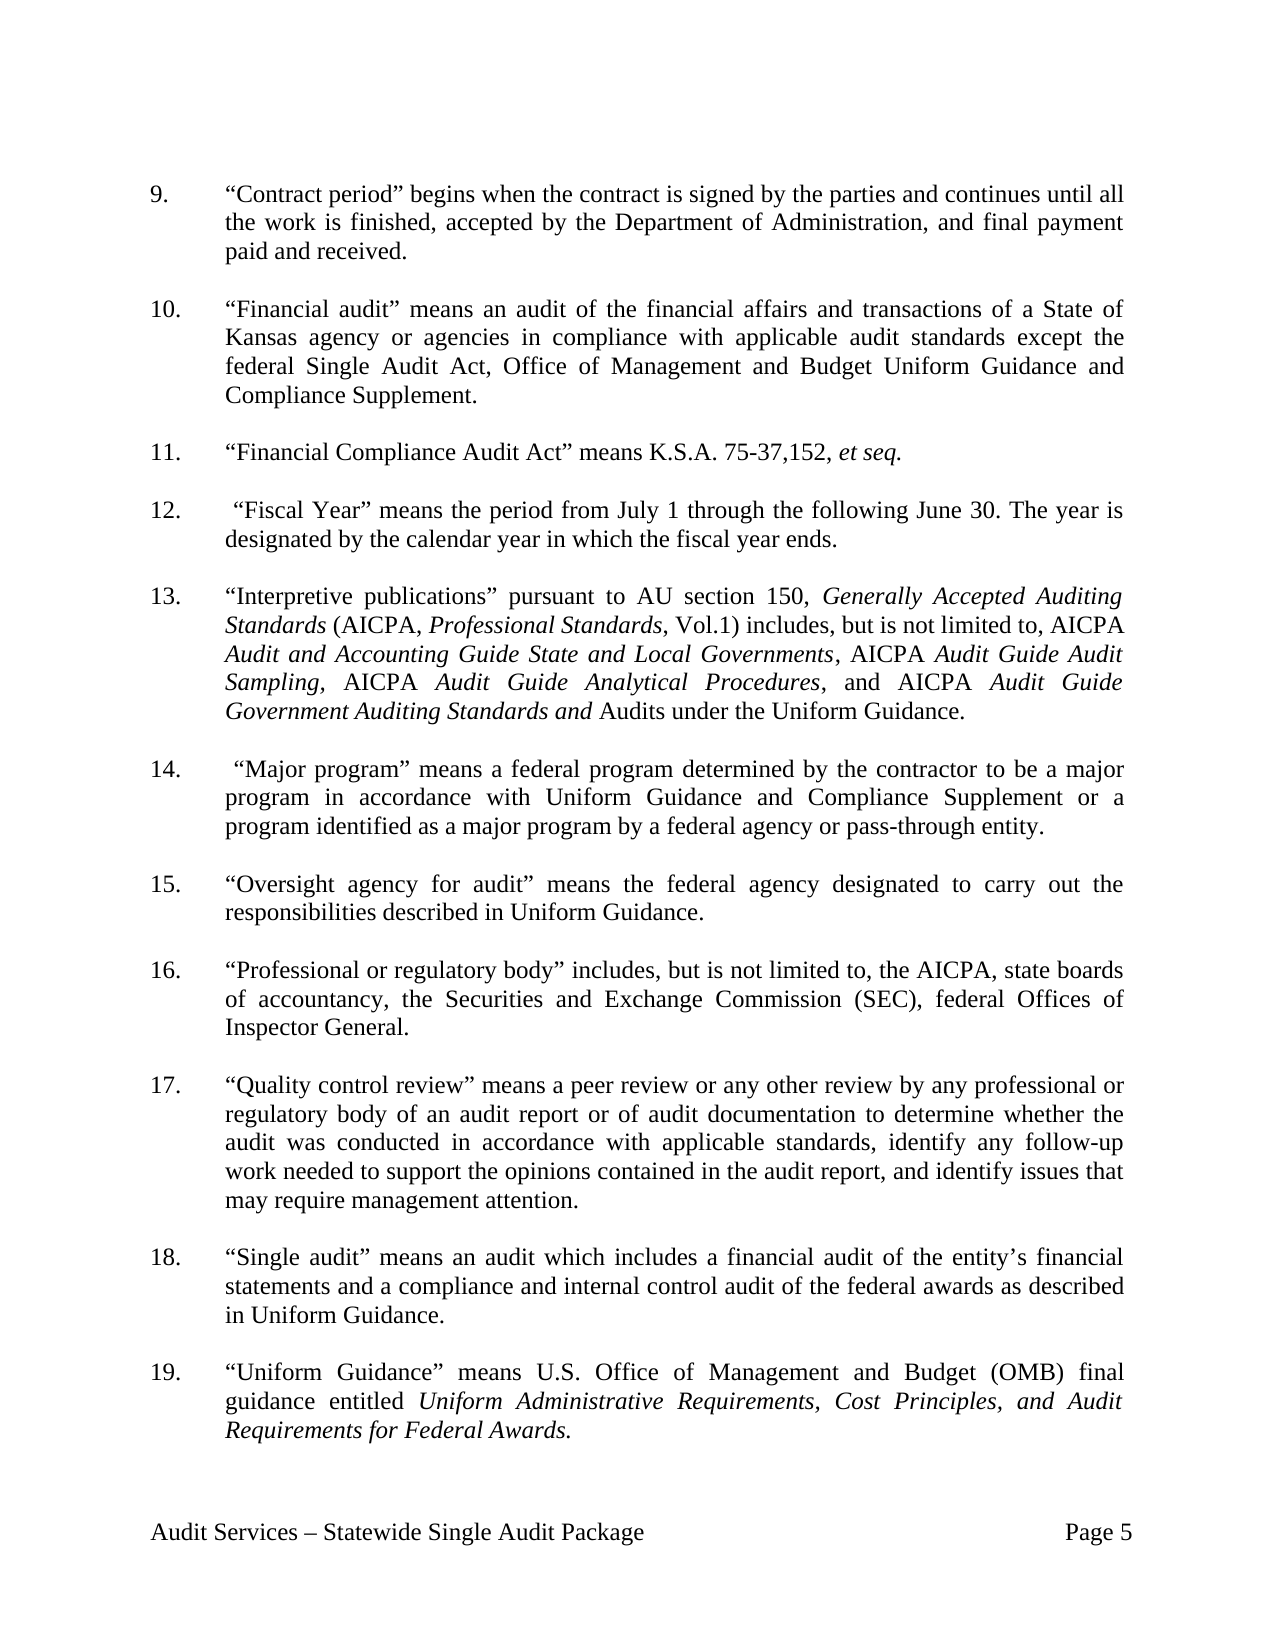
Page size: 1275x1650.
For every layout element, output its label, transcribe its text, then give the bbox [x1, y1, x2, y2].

list “Fiscal Year” means the period from July 1 through the following June 30. The year is designated by the calendar year in which the fiscal year ends. [150, 495, 1125, 552]
list “Single audit” means an audit which includes a financial audit of the entity’s financial statements and a compliance and internal control audit of the federal awards as described in Uniform Guidance. [150, 1242, 1125, 1329]
list “Financial Compliance Audit Act” means K.S.A. 75-37,152, et seq. [150, 437, 1125, 466]
list “Quality control review” means a peer review or any other review by any professional or regulatory body of an audit report or of audit documentation to determine whether the audit was conducted in accordance with applicable standards, identify any follow-up work needed to support the opinions contained in the audit report, and identify issues that may require management attention. [150, 1070, 1125, 1214]
list “Uniform Guidance” means U.S. Office of Management and Budget (OMB) final guidance entitled Uniform Administrative Requirements, Cost Principles, and Audit Requirements for Federal Awards. [150, 1357, 1125, 1444]
list “Financial audit” means an audit of the financial affairs and transactions of a State of Kansas agency or agencies in compliance with applicable audit standards except the federal Single Audit Act, Office of Management and Budget Uniform Guidance and Compliance Supplement. [150, 294, 1125, 409]
list “Oversight agency for audit” means the federal agency designated to carry out the responsibilities described in Uniform Guidance. [150, 869, 1125, 926]
list “Major program” means a federal program determined by the contractor to be a major program in accordance with Uniform Guidance and Compliance Supplement or a program identified as a major program by a federal agency or pass-through entity. [150, 754, 1125, 840]
list “Contract period” begins when the contract is signed by the parties and continues until all the work is finished, accepted by the Department of Administration, and final payment paid and received. [150, 179, 1125, 265]
list “Interpretive publications” pursuant to AU section 150, Generally Accepted Auditing Standards (AICPA, Professional Standards, Vol.1) includes, but is not limited to, AICPA Audit and Accounting Guide State and Local Governments, AICPA Audit Guide Audit Sampling, AICPA Audit Guide Analytical Procedures, and AICPA Audit Guide Government Auditing Standards and Audits under the Uniform Guidance. [150, 581, 1125, 725]
list “Professional or regulatory body” includes, but is not limited to, the AICPA, state boards of accountancy, the Securities and Exchange Commission (SEC), federal Offices of Inspector General. [150, 955, 1125, 1041]
